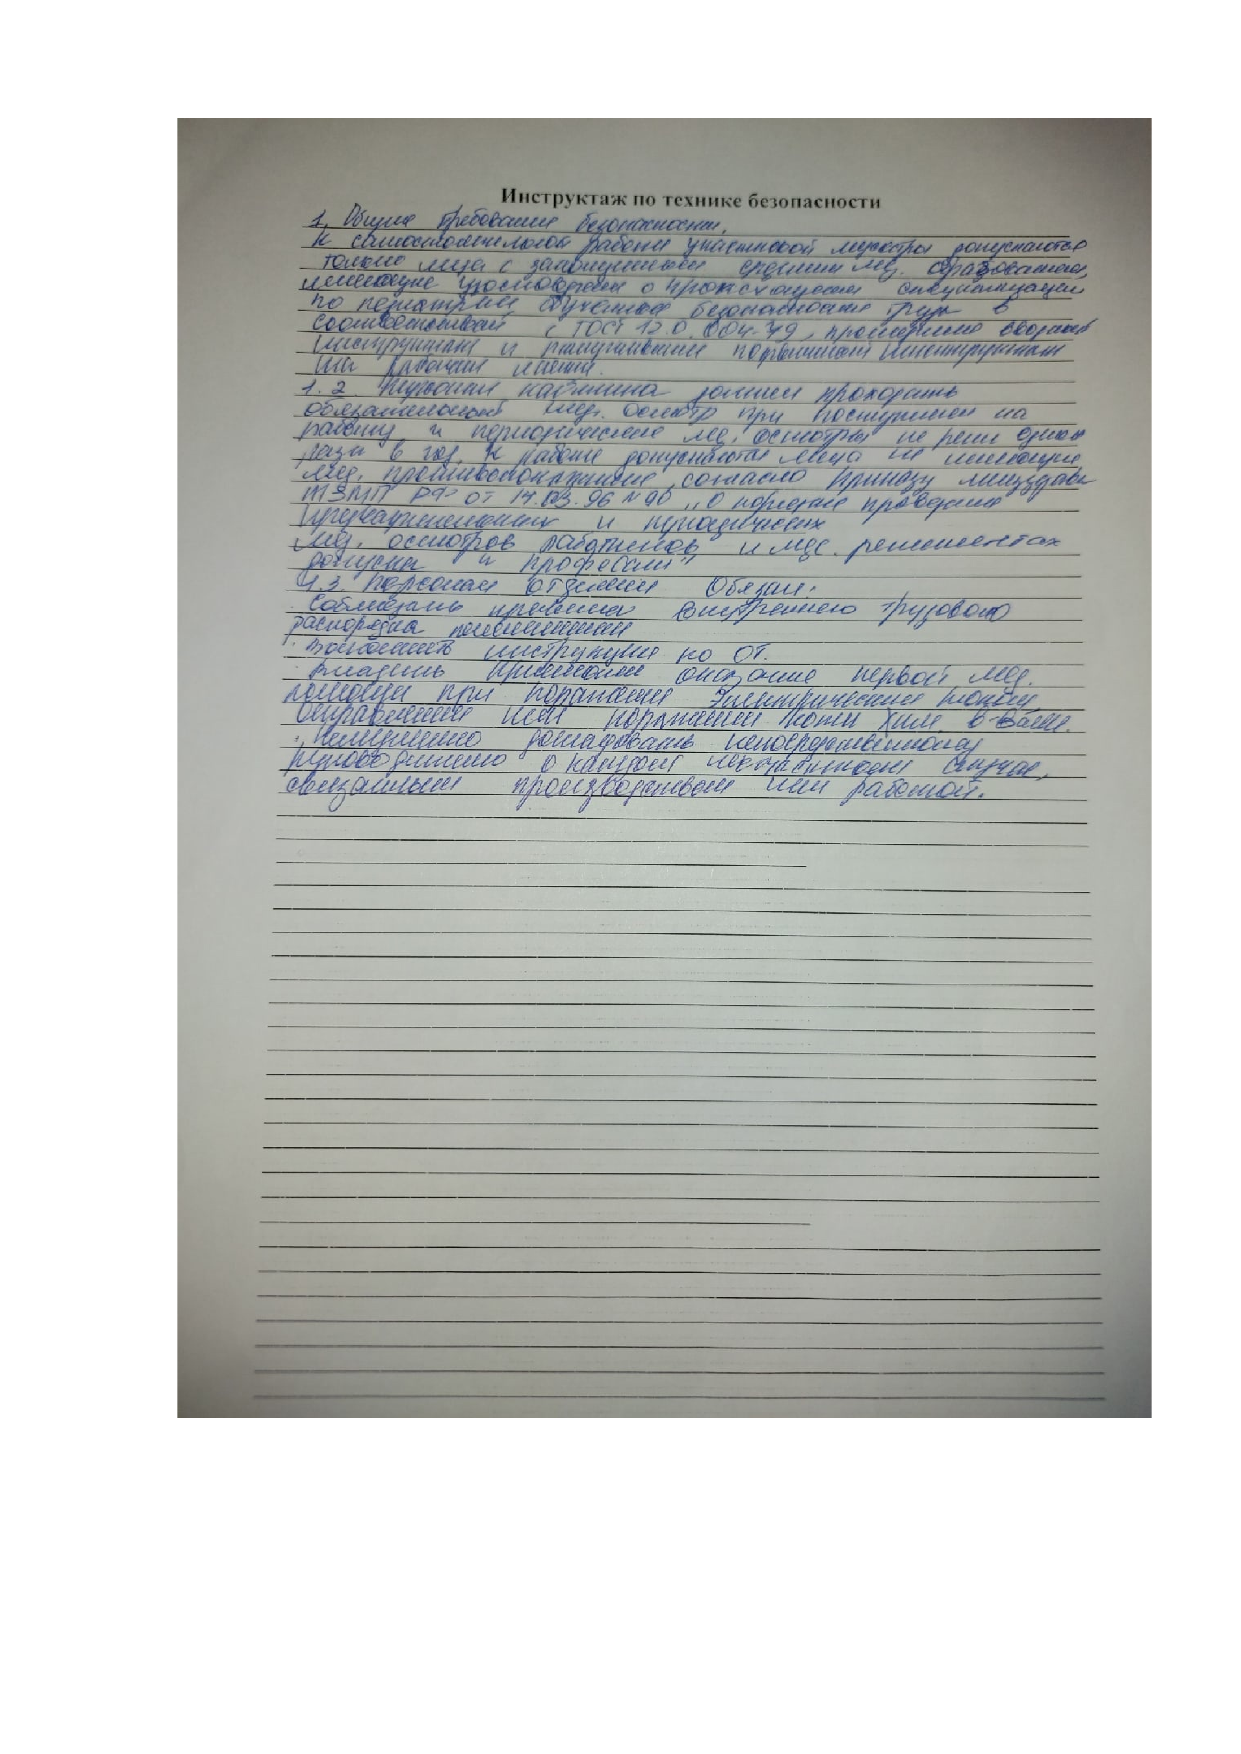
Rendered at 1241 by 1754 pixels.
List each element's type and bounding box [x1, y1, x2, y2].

picture [177, 118, 1152, 1418]
